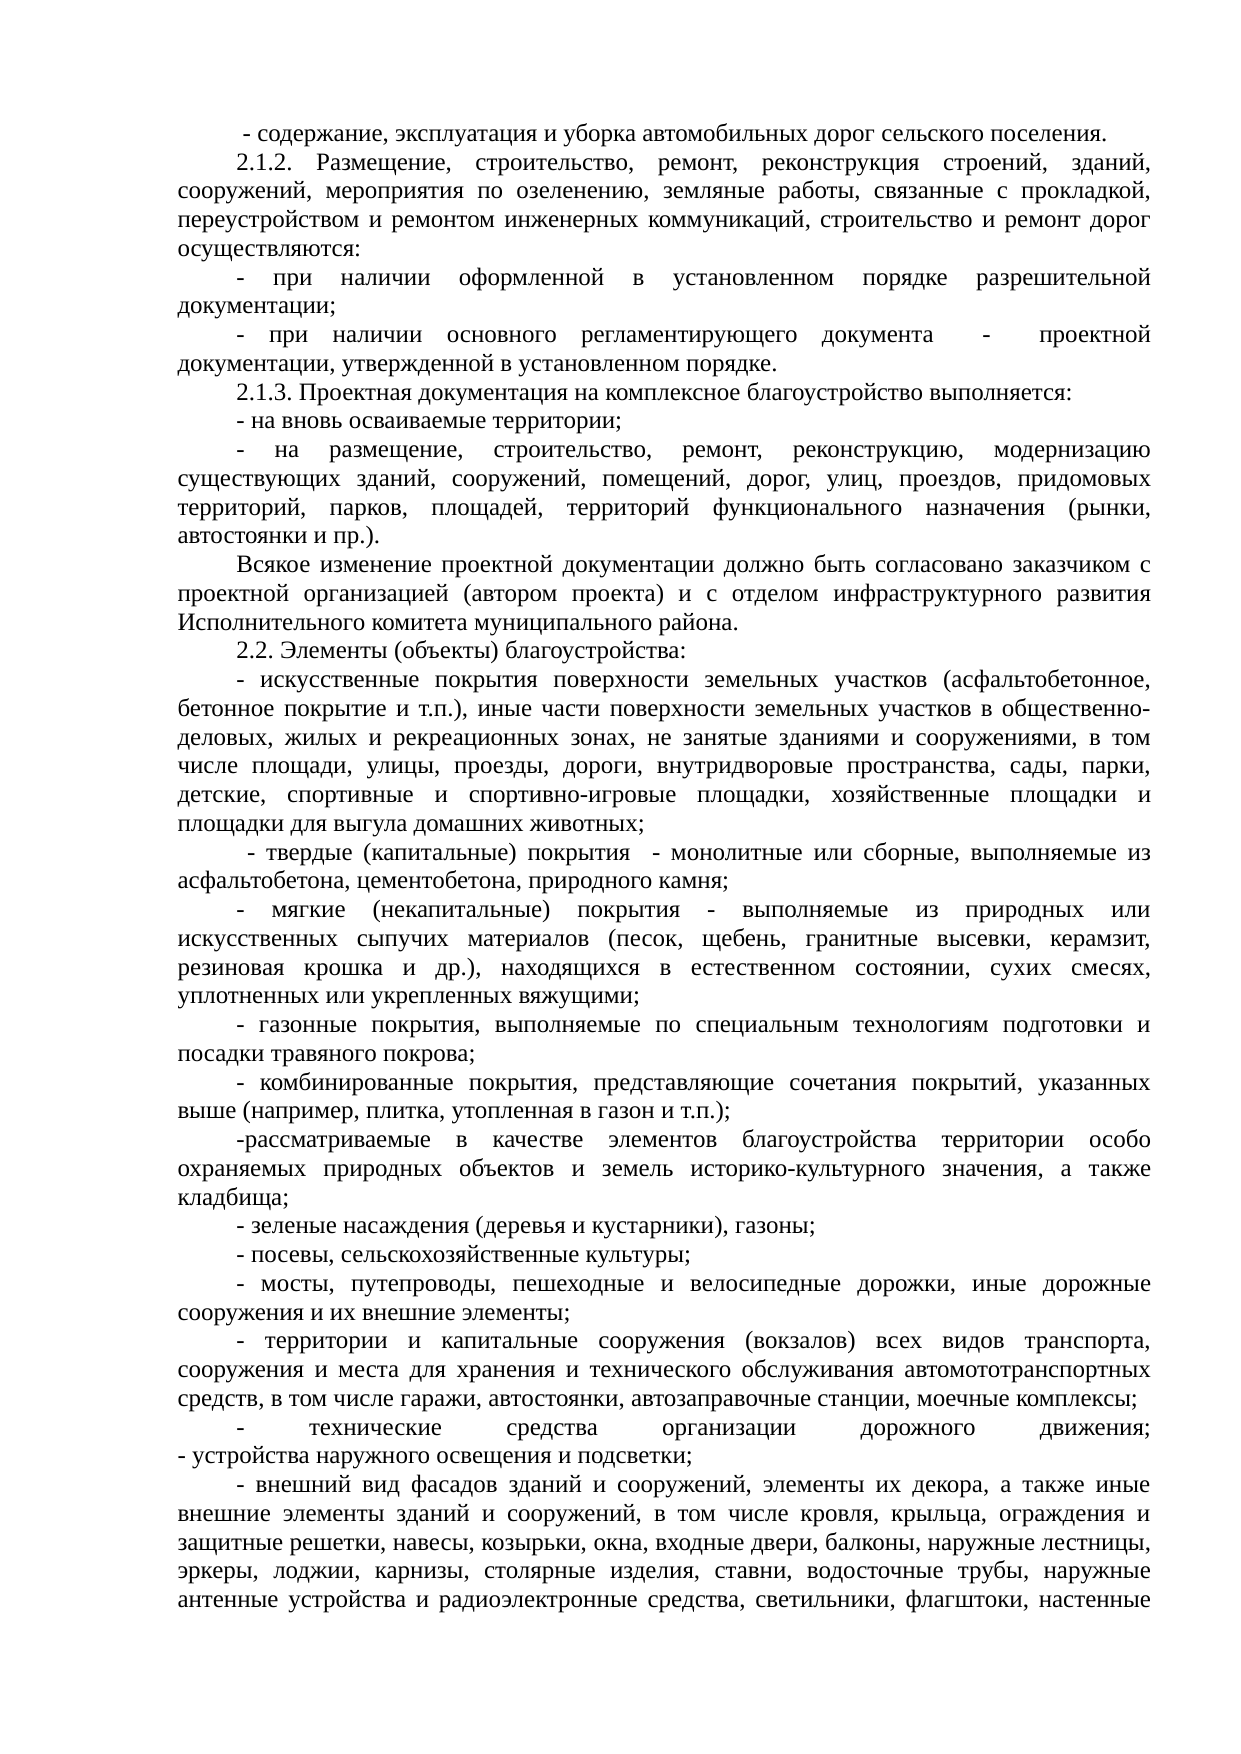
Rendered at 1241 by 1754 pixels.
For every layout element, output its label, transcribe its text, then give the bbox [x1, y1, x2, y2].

text - содержание, эксплуатация и уборка автомобильных дорог сельского поселения. [177, 118, 1152, 147]
text 2.2. Элементы (объекты) благоустройства: [177, 636, 1152, 664]
text - на размещение, строительство, ремонт, реконструкцию, модернизацию существующих зданий, сооружений, помещений, дорог, улиц, проездов, придомовых территорий, парков, площадей, территорий функционального назначения (рынки, автостоянки и пр.). [177, 434, 1152, 549]
text - при наличии основного регламентирующего документа - проектной документации, утвержденной в установленном порядке. [177, 319, 1152, 377]
text - твердые (капитальные) покрытия - монолитные или сборные, выполняемые из асфальтобетона, цементобетона, природного камня; [177, 837, 1152, 894]
text - комбинированные покрытия, представляющие сочетания покрытий, указанных выше (например, плитка, утопленная в газон и т.п.); [177, 1067, 1152, 1124]
text - мягкие (некапитальные) покрытия - выполняемые из природных или искусственных сыпучих материалов (песок, щебень, гранитные высевки, керамзит, резиновая крошка и др.), находящихся в естественном состоянии, сухих смесях, уплотненных или укрепленных вяжущими; [177, 894, 1152, 1009]
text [177, 1469, 1152, 1613]
text - на вновь осваиваемые территории; [177, 406, 1152, 434]
text - искусственные покрытия поверхности земельных участков (асфальтобетонное, бетонное покрытие и т.п.), иные части поверхности земельных участков в общественно-деловых, жилых и рекреационных зонах, не занятые зданиями и сооружениями, в том числе площади, улицы, проезды, дороги, внутридворовые пространства, сады, парки, детские, спортивные и спортивно-игровые площадки, хозяйственные площадки и площадки для выгула домашних животных; [177, 664, 1152, 837]
text - технические средства организации дорожного движения; - устройства наружного освещения и подсветки; [177, 1412, 1152, 1469]
text Всякое изменение проектной документации должно быть согласовано заказчиком с проектной организацией (автором проекта) и с отделом инфраструктурного развития Исполнительного комитета муниципального района. [177, 549, 1152, 636]
text - посевы, сельскохозяйственные культуры; [177, 1239, 1152, 1268]
text - мосты, путепроводы, пешеходные и велосипедные дорожки, иные дорожные сооружения и их внешние элементы; [177, 1268, 1152, 1326]
text -рассматриваемые в качестве элементов благоустройства территории особо охраняемых природных объектов и земель историко-культурного значения, а также кладбища; [177, 1124, 1152, 1211]
text - зеленые насаждения (деревья и кустарники), газоны; [177, 1211, 1152, 1239]
text - территории и капитальные сооружения (вокзалов) всех видов транспорта, сооружения и места для хранения и технического обслуживания автомототранспортных средств, в том числе гаражи, автостоянки, автозаправочные станции, моечные комплексы; [177, 1326, 1152, 1412]
text - газонные покрытия, выполняемые по специальным технологиям подготовки и посадки травяного покрова; [177, 1009, 1152, 1067]
text - при наличии оформленной в установленном порядке разрешительной документации; [177, 262, 1152, 319]
text 2.1.2. Размещение, строительство, ремонт, реконструкция строений, зданий, сооружений, мероприятия по озеленению, земляные работы, связанные с прокладкой, переустройством и ремонтом инженерных коммуникаций, строительство и ремонт дорог осуществляются: [177, 147, 1152, 262]
text 2.1.3. Проектная документация на комплексное благоустройство выполняется: [177, 377, 1152, 406]
